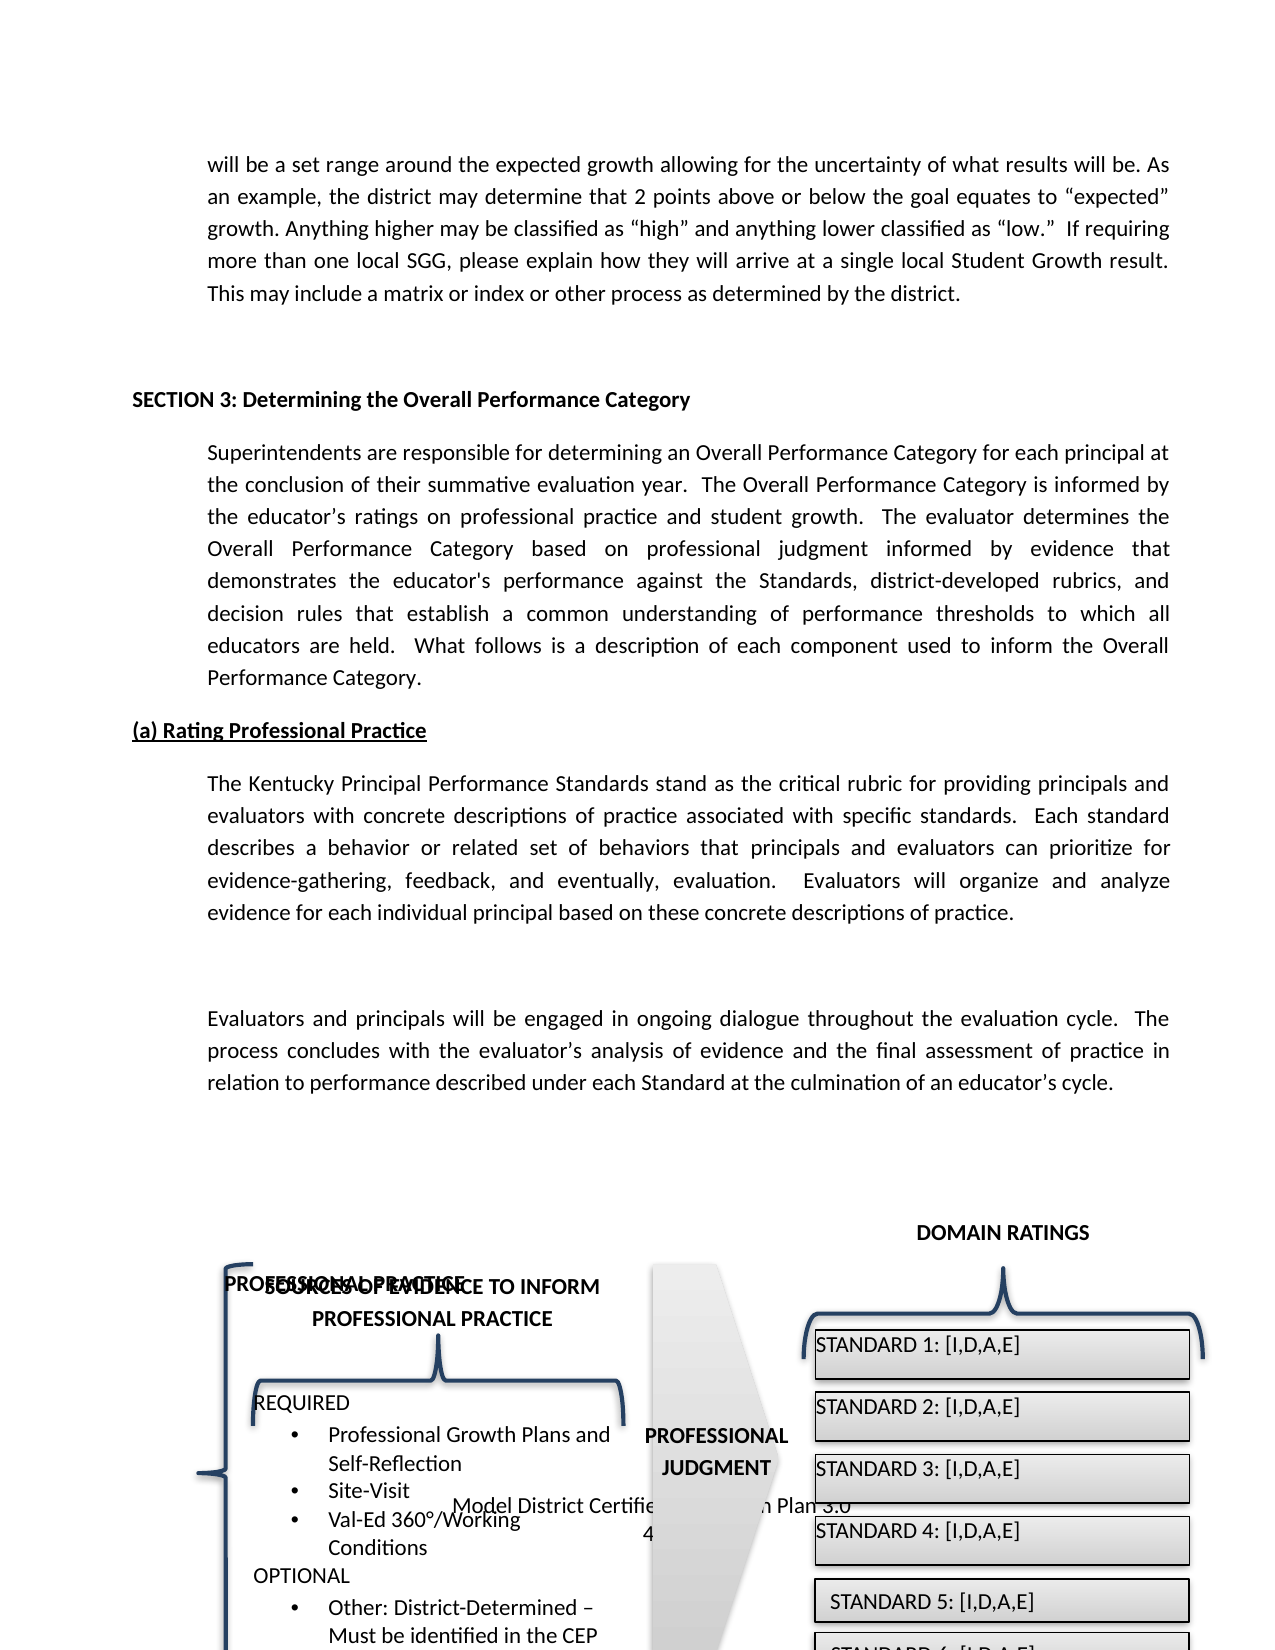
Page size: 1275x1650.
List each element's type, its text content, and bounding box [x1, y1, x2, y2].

text (a) Rating Professional Practice [132, 716, 1171, 744]
text Superintendents are responsible for determining an Overall Performance Category for each principal at the conclusion of their summative evaluation year. The Overall Performance Category is informed by the educator’s ratings on professional practice and student growth. The evaluator determines the Overall Performance Category based on professional judgment informed by evidence that demonstrates the educator's performance against the Standards, district-developed rubrics, and decision rules that establish a common understanding of performance thresholds to which all educators are held. What follows is a description of each component used to inform the Overall Performance Category. [207, 438, 1171, 691]
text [207, 150, 1171, 307]
text SECTION 3: Determining the Overall Performance Category [132, 385, 1171, 413]
text The Kentucky Principal Performance Standards stand as the critical rubric for providing principals and evaluators with concrete descriptions of practice associated with specific standards. Each standard describes a behavior or related set of behaviors that principals and evaluators can prioritize for evidence-gathering, feedback, and eventually, evaluation. Evaluators will organize and analyze evidence for each individual principal based on these concrete descriptions of practice. [207, 769, 1171, 926]
text Evaluators and principals will be engaged in ongoing dialogue throughout the evaluation cycle. The process concludes with the evaluator’s analysis of evidence and the final assessment of practice in relation to performance described under each Standard at the culmination of an educator’s cycle. [207, 1004, 1171, 1096]
